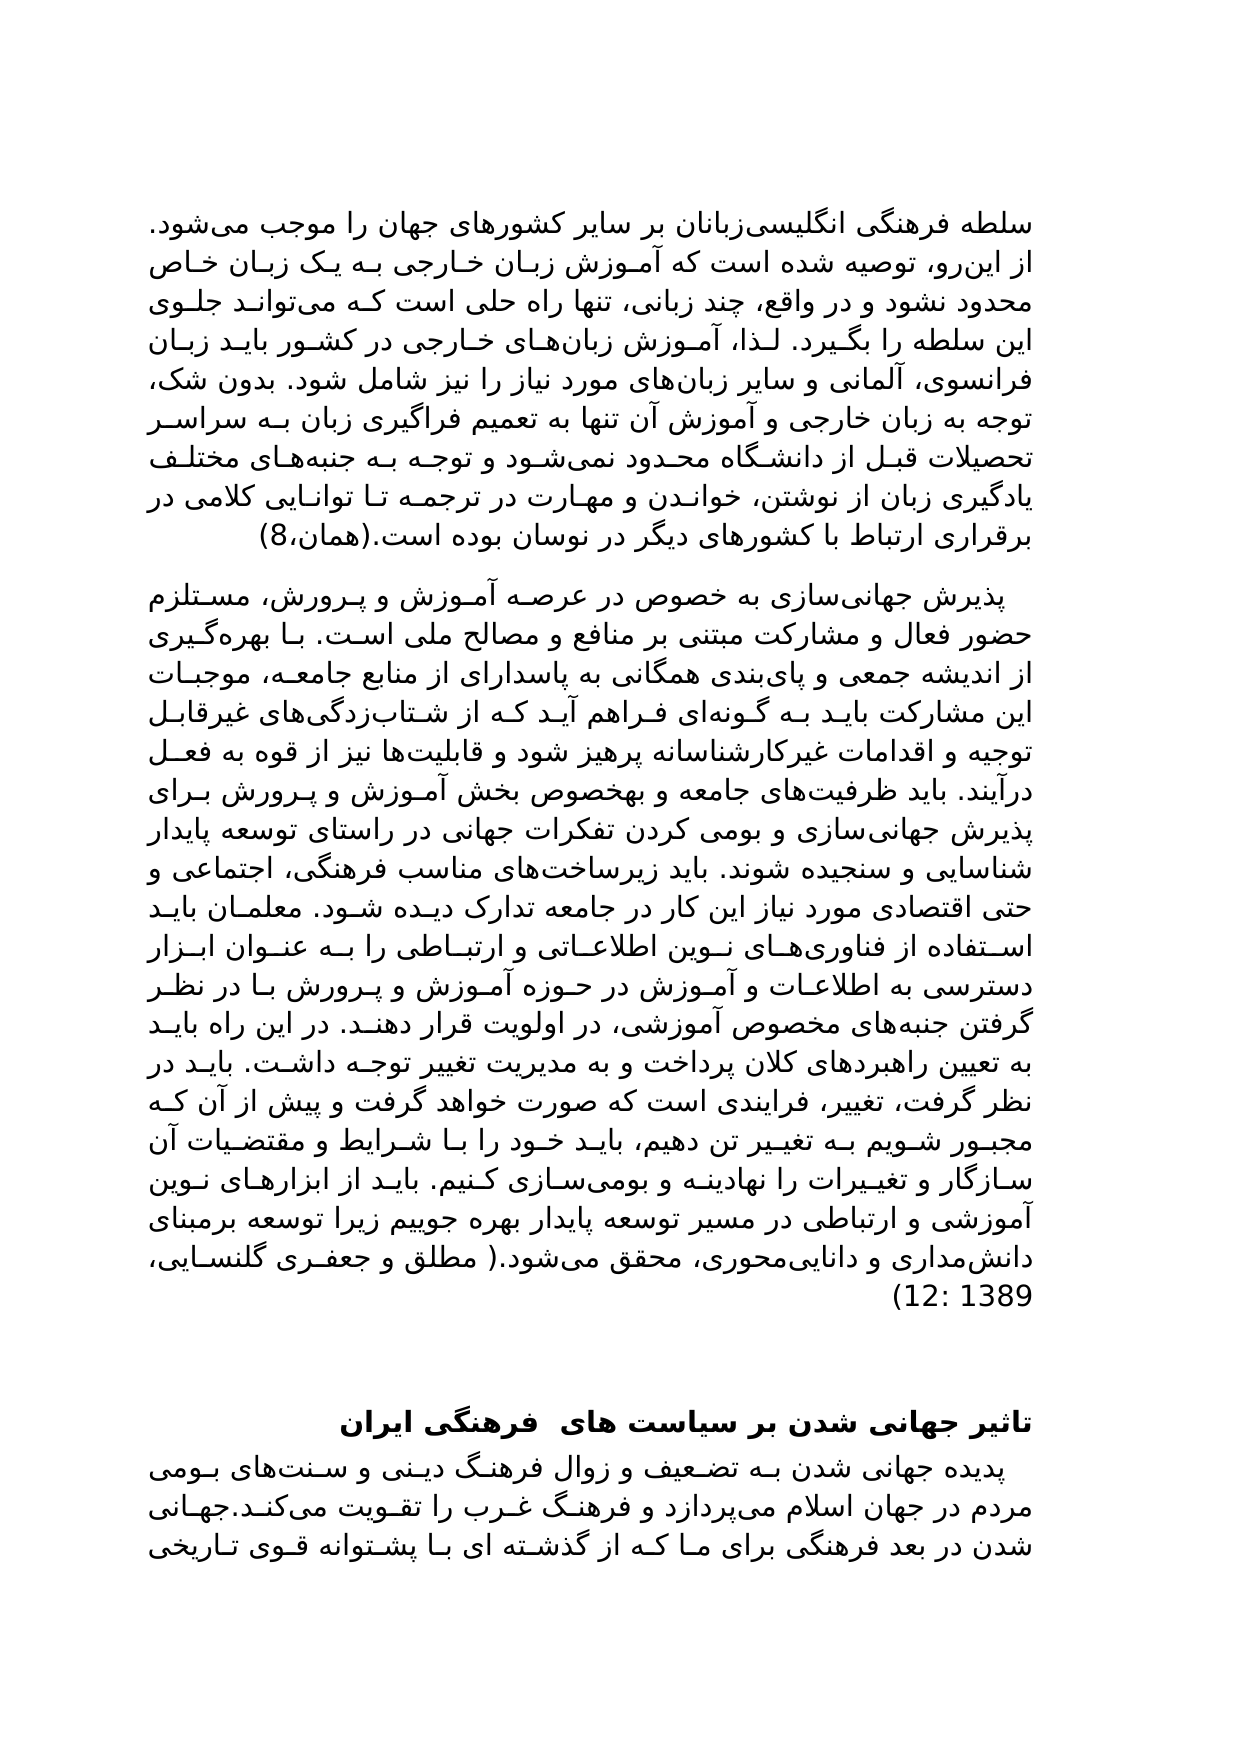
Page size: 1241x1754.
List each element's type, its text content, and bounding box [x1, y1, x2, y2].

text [148, 207, 1033, 552]
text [148, 1450, 1033, 1562]
text پذیرش جهانی‌سازی به خصوص در عرصه آموزش و پرورش، مستلزم حضور فعال و مشارکت مبتنی بر منافع و مصالح ملی است. با بهره‌گیری از اندیشه جمعی و پای‌بندی همگانی به پاسدارای از منابع جامعه، موجبات این مشارکت باید به گونه‌ای فراهم آید که از شتاب‌زدگی‌های غیرقابل توجیه و اقدامات غیرکارشناسانه پرهیز شود و قابلیت‌ها نیز از قوه به فعل درآیند. باید ظرفیت‌های جامعه و به­خصوص بخش آموزش و پرورش برای پذیرش جهانی‌سازی و بومی کردن تفکرات جهانی در راستای توسعه پایدار شناسایی و سنجیده شوند. باید زیرساخت‌های مناسب فرهنگی، اجتماعی و حتی اقتصادی مورد نیاز این کار در جامعه تدارک دیده شود. معلمان باید استفاده از فناوری‌های نوین اطلاعاتی و ارتباطی را به عنوان ابزار دسترسی به اطلاعات و آموزش در حوزه‌ آموزش و پرورش با در نظر گرفتن جنبه‌های مخصوص آموزشی، در اولویت قرار دهند. در این راه باید به تعیین راهبردهای کلان پرداخت و به مدیریت تغییر توجه داشت. باید در نظر گرفت، تغییر، فرایندی است که صورت خواهد گرفت و پیش از آن که مجبور شویم به تغییر تن دهیم، باید خود را با شرایط و مقتضیات آن سازگار و تغییرات را نهادینه و بومی‌سازی کنیم. باید از ابزارهای نوین آموزشی و ارتباطی در مسیر توسعه پایدار بهره جوییم زیرا توسعه برمبنای دانش‌مداری و دانایی‌محوری، محقق می‌شود.( مطلق و جعفری گلنسایی، 1389 :12) [148, 578, 1033, 1313]
subtitle تاثیر جهانی شدن بر سیاست های فرهنگی ایران [148, 1405, 1033, 1439]
